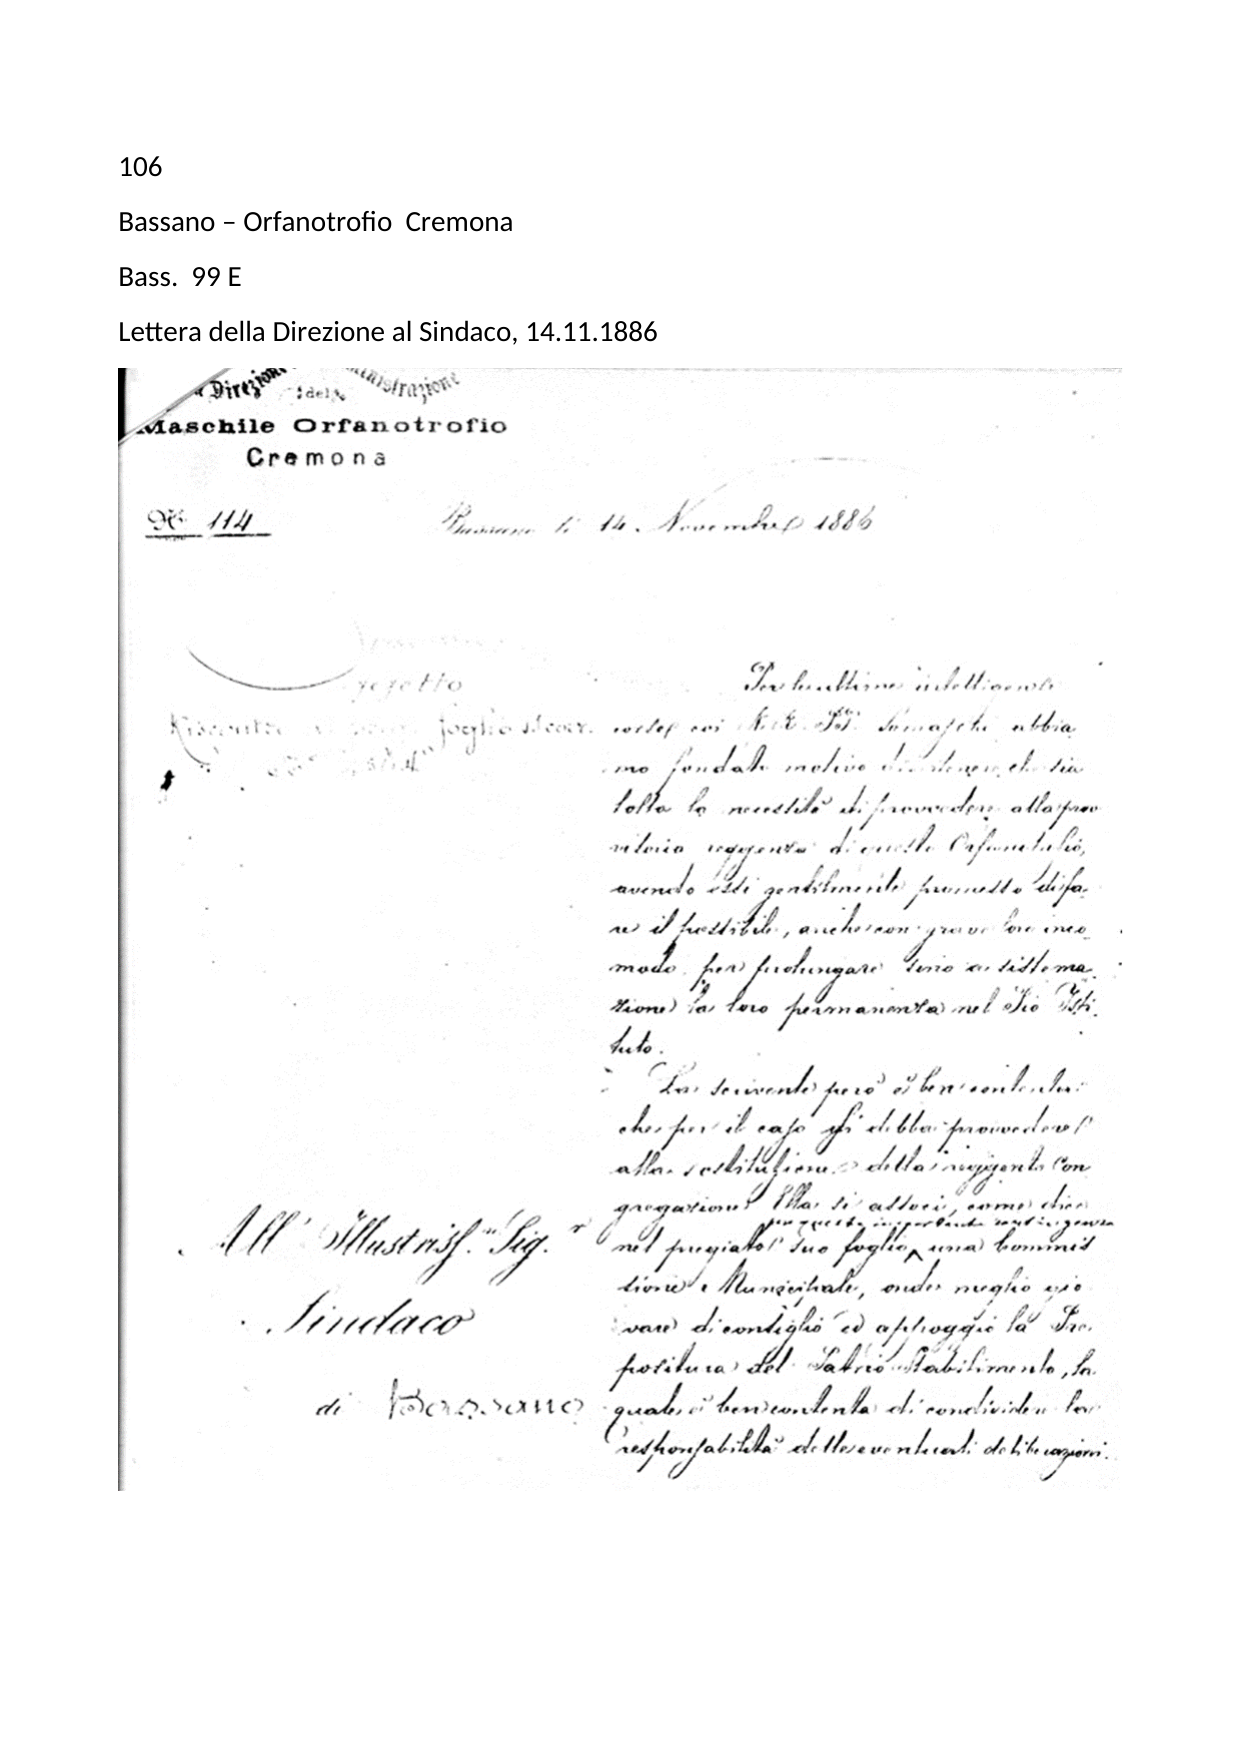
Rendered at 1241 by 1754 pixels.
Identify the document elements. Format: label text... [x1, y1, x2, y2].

picture [118, 368, 1123, 1491]
text 106 [118, 148, 1122, 183]
text Lettera della Direzione al Sindaco, 14.11.1886 [118, 313, 1122, 348]
text Bassano – Orfanotrofio Cremona [118, 203, 1122, 238]
text Bass. 99 E [118, 258, 1122, 293]
